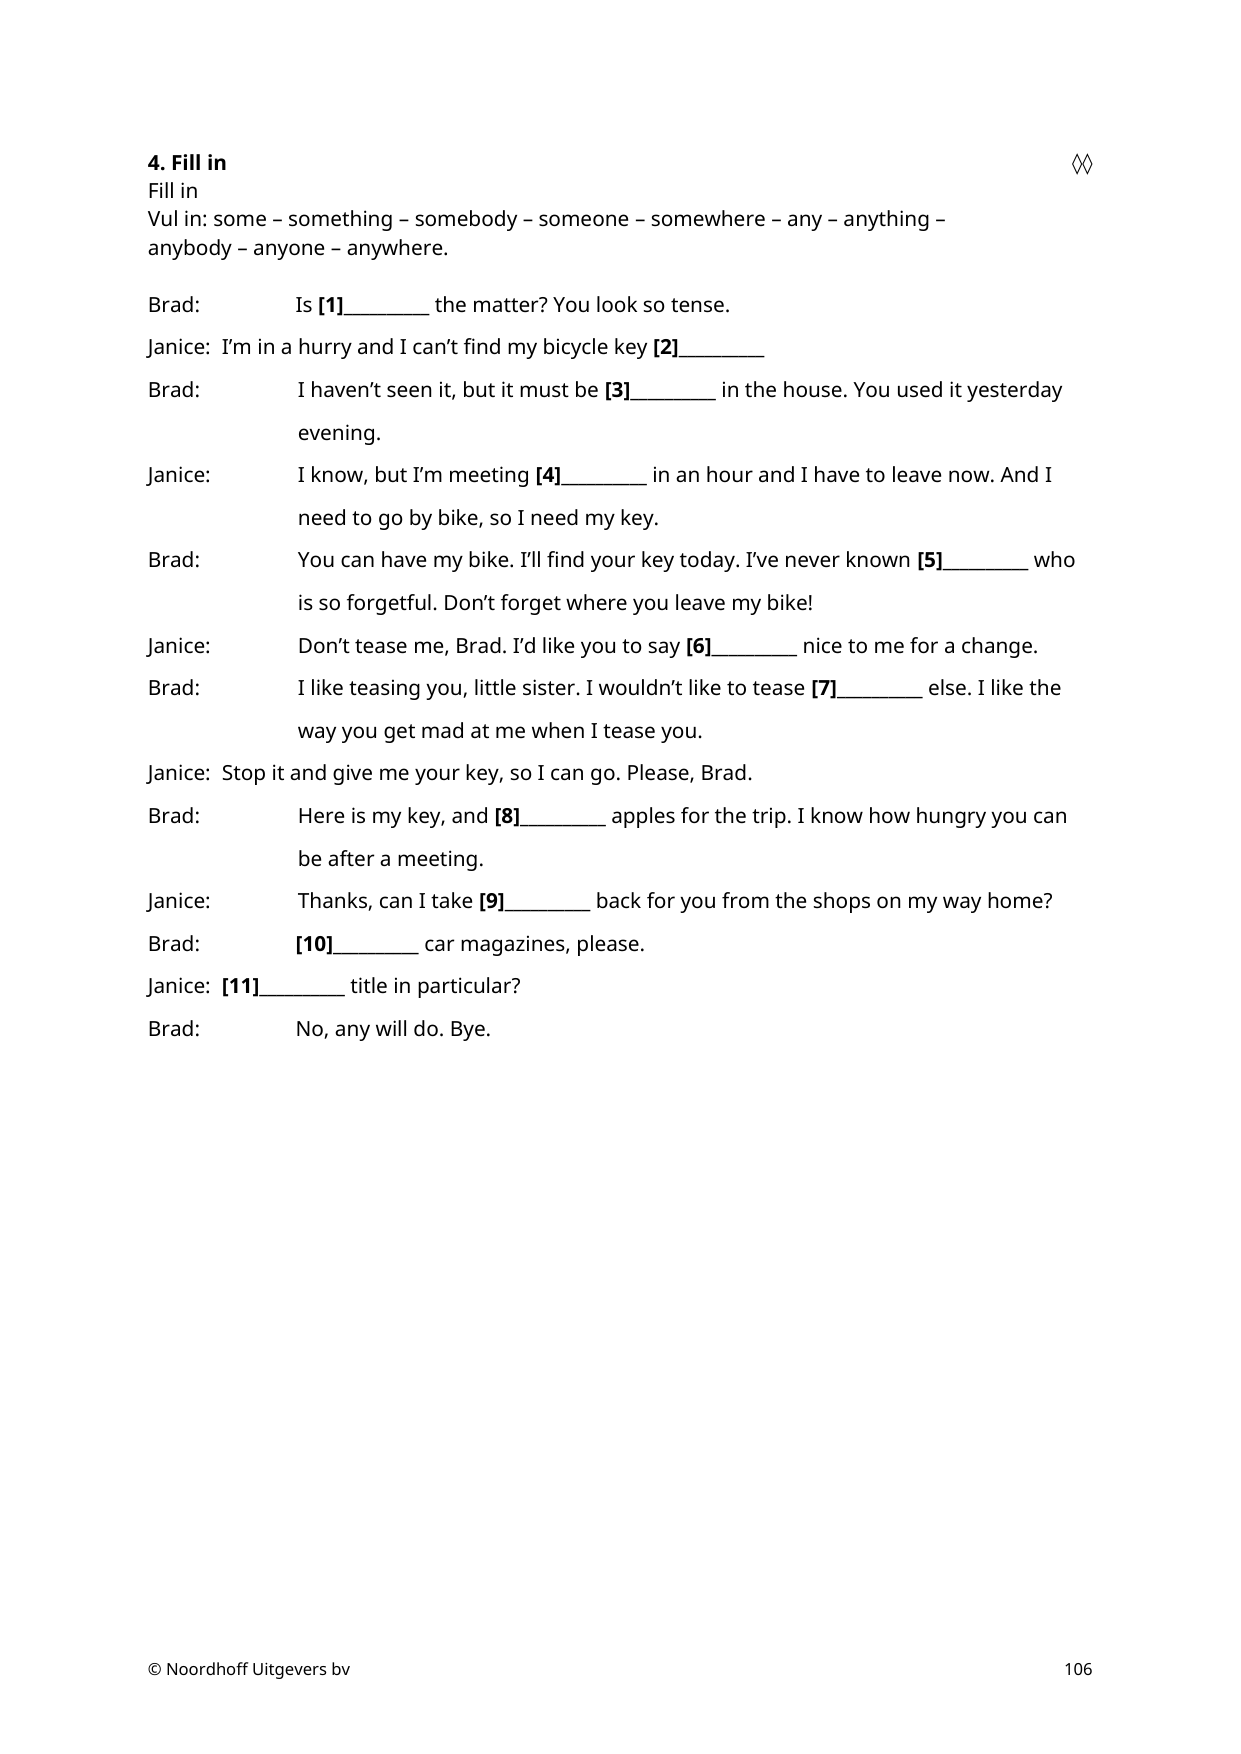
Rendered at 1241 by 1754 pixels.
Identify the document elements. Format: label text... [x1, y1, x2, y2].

text Fill in [148, 176, 1092, 204]
text Janice: I know, but I’m meeting [4]__________ in an hour and I have to leave now. And I need to go by bike, so I need my key. [148, 460, 1092, 531]
text anybody – anyone – anywhere. [148, 233, 1092, 261]
text Janice: [11]__________ title in particular? [148, 972, 1092, 1000]
text Brad: Here is my key, and [8]__________ apples for the trip. I know how hungry you can be after a meeting. [148, 801, 1092, 872]
text Brad: No, any will do. Bye. [148, 1014, 1092, 1043]
text Brad: You can have my bike. I’ll find your key today. I’ve never known [5]__________ who is so forgetful. Don’t forget where you leave my bike! [148, 546, 1092, 617]
text Janice: Stop it and give me your key, so I can go. Please, Brad. [148, 758, 1092, 787]
text Vul in: some – something – somebody – someone – somewhere – any – anything – [148, 204, 1092, 233]
text Brad: I haven’t seen it, but it must be [3]__________ in the house. You used it yesterday evening. [148, 375, 1092, 446]
text Janice: I’m in a hurry and I can’t find my bicycle key [2]__________ [148, 332, 1092, 361]
text 4. Fill in ◊◊ [148, 148, 1092, 176]
text Janice: Don’t tease me, Brad. I’d like you to say [6]__________ nice to me for a change. [148, 631, 1092, 659]
text Brad: [10]__________ car magazines, please. [148, 929, 1092, 957]
text Brad: Is [1]__________ the matter? You look so tense. [148, 290, 1092, 318]
text Janice: Thanks, can I take [9]__________ back for you from the shops on my way home? [148, 886, 1092, 915]
text Brad: I like teasing you, little sister. I wouldn’t like to tease [7]__________ else. I like the way you get mad at me when I tease you. [148, 673, 1092, 744]
